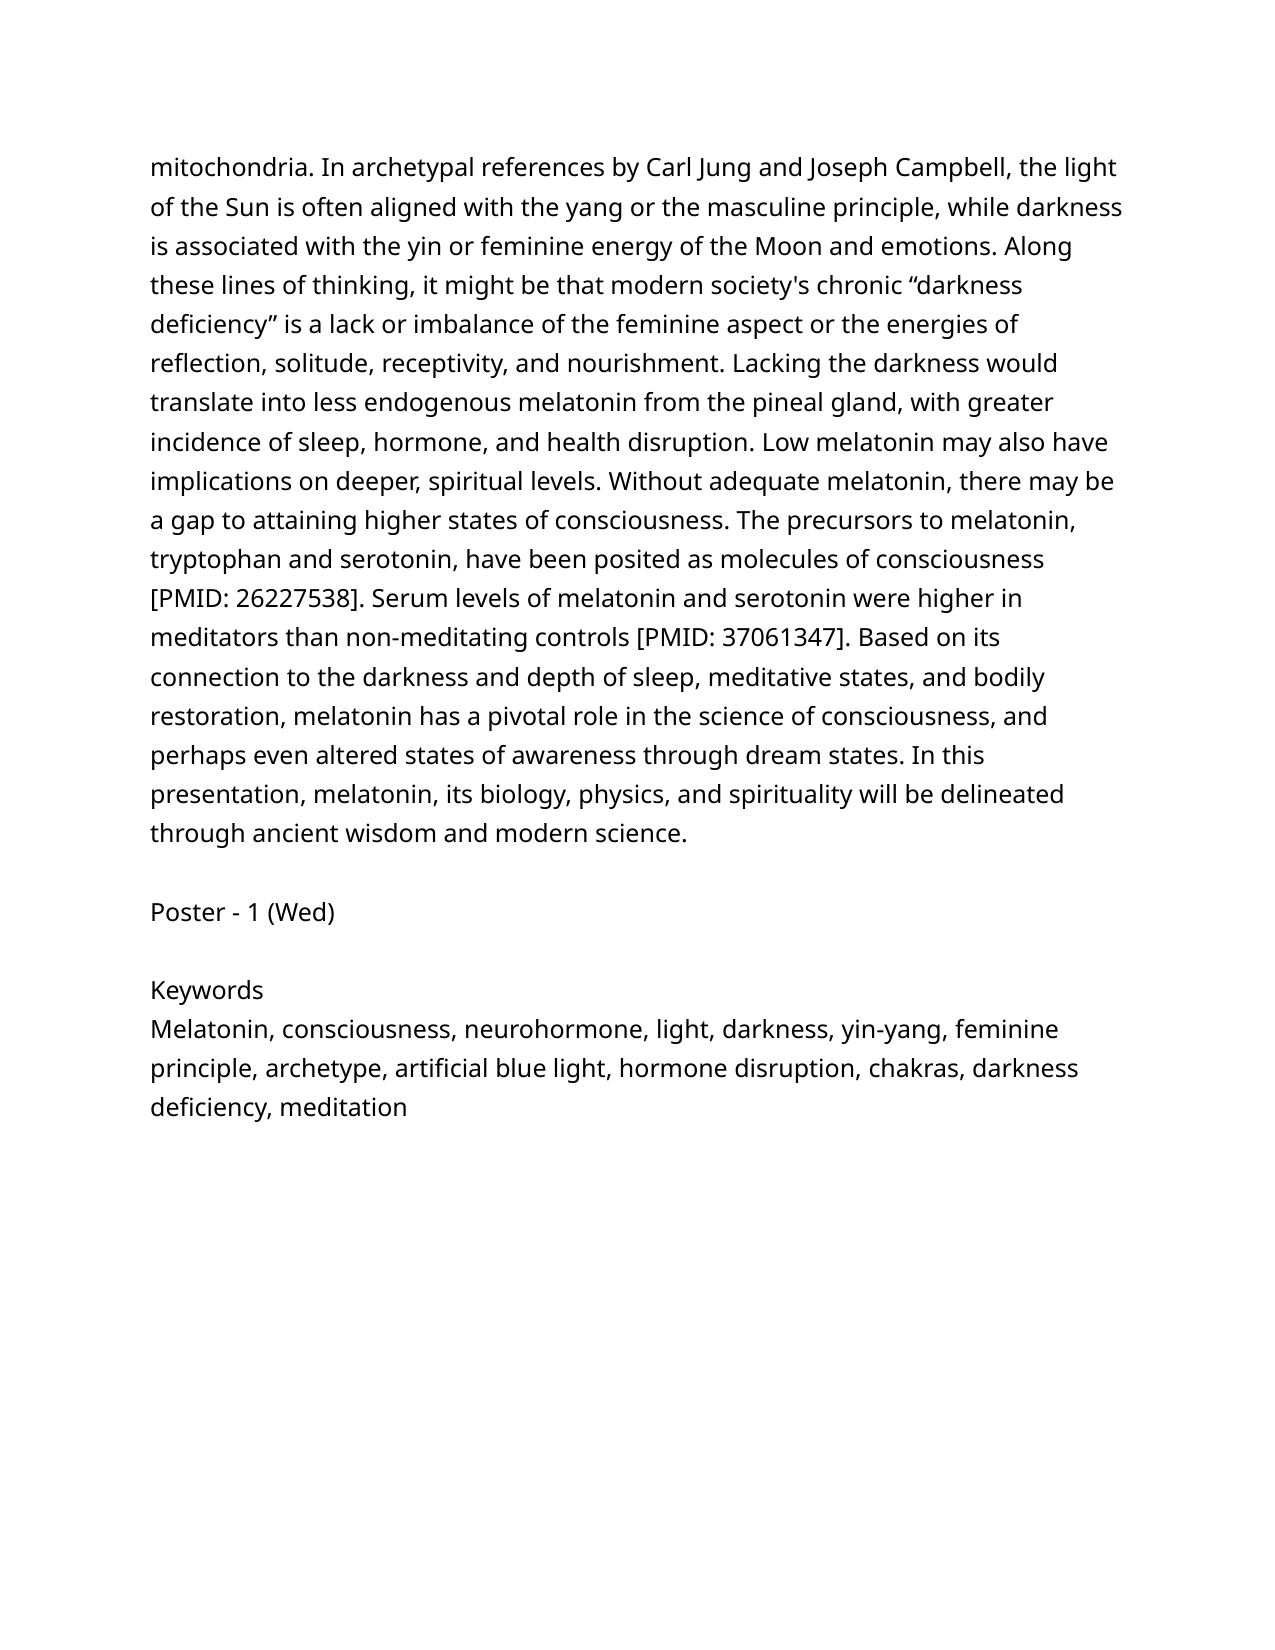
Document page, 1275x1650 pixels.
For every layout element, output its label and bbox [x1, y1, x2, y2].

text [150, 150, 1125, 1124]
